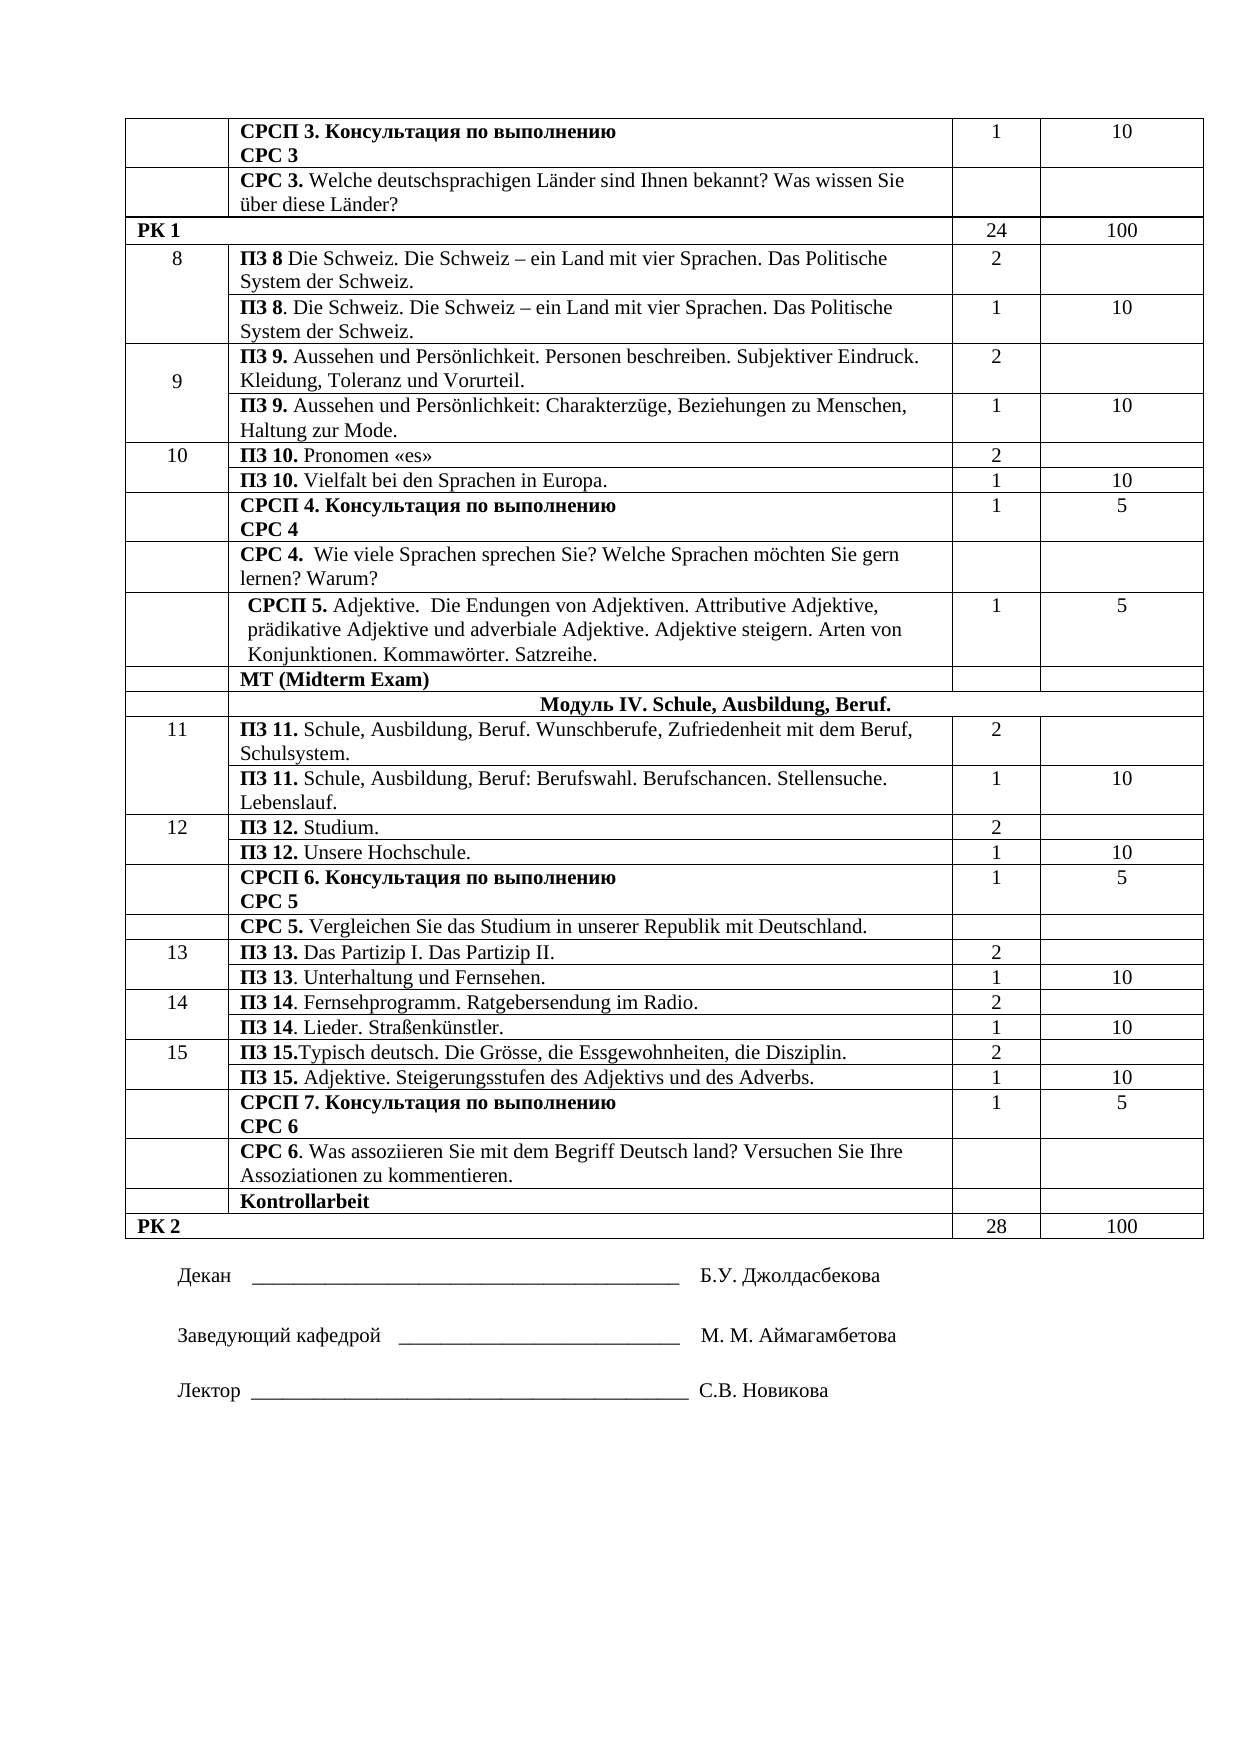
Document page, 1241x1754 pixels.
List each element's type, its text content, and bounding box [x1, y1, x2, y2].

table_cell [126, 119, 228, 167]
table_cell СРС 6. Was assoziieren Sie mit dem Begriff Deutsch land? Versuchen Sie Ihre Assoziationen zu kommentieren. [229, 1139, 952, 1187]
table_cell [1041, 542, 1203, 592]
table_cell СРСП 6. Консультация по выполнению СРС 5 [229, 865, 952, 913]
table_cell 1 [953, 965, 1040, 989]
table_cell СРС 5. Vergleichen Sie das Studium in unserer Republik mit Deutschland. [229, 915, 952, 938]
table_cell 10 [1041, 468, 1203, 492]
table_cell [1041, 915, 1203, 938]
table_cell 14 [126, 990, 228, 1039]
table_cell 1 [953, 766, 1040, 814]
table_cell ПЗ 9. Aussehen und Persönlichkeit: Charakterzüge, Beziehungen zu Menschen, Haltung zur Mode. [229, 394, 952, 442]
table_cell 10 [1041, 1065, 1203, 1089]
table_cell [126, 667, 228, 691]
table_cell [1041, 990, 1203, 1014]
table_cell 10 [1041, 840, 1203, 864]
table_cell 1 [953, 119, 1040, 167]
table_cell 1 [953, 840, 1040, 864]
table_cell РК 2 [126, 1214, 952, 1238]
table_cell 10 [126, 443, 228, 492]
table_cell 8 [126, 245, 228, 343]
table_cell ПЗ 12. Unsere Hochschule. [229, 840, 952, 864]
table_cell [126, 593, 228, 666]
table_cell Модуль IV. Schule, Ausbildung, Beruf. [229, 692, 1203, 716]
table_cell ПЗ 11. Schule, Ausbildung, Beruf: Berufswahl. Berufschancen. Stellensuche. Lebenslauf. [229, 766, 952, 814]
table_cell [1041, 940, 1203, 964]
table_cell 1 [953, 593, 1040, 666]
table_cell РК 1 [126, 218, 952, 244]
table_cell [1041, 1139, 1203, 1187]
table_cell [1041, 1189, 1203, 1213]
table_cell СРС 4. Wie viele Sprachen sprechen Sie? Welche Sprachen möchten Sie gern lernen? Warum? [229, 542, 952, 592]
table_cell [126, 542, 228, 592]
table_cell ПЗ 12. Studium. [229, 815, 952, 839]
table_cell 2 [953, 1040, 1040, 1064]
table_cell 1 [953, 1090, 1040, 1138]
table_cell [953, 915, 1040, 938]
table_cell 12 [126, 815, 228, 864]
table_cell 11 [126, 717, 228, 814]
table_cell СРС 3. Welche deutschsprachigen Länder sind Ihnen bekannt? Was wissen Sie über diese Länder? [229, 168, 952, 216]
table_cell 5 [1041, 865, 1203, 913]
table_cell [126, 865, 228, 913]
table_cell ПЗ 8 Die Schweiz. Die Schweiz – ein Land mit vier Sprachen. Das Politische System der Schweiz. [229, 245, 952, 294]
table_cell 1 [953, 468, 1040, 492]
table_cell [1041, 168, 1203, 216]
table_cell [1041, 1040, 1203, 1064]
table_cell 2 [953, 245, 1040, 294]
table_cell 9 [126, 344, 228, 442]
table_cell СРСП 7. Консультация по выполнению СРС 6 [229, 1090, 952, 1138]
table_cell [126, 168, 228, 216]
table_cell СРСП 3. Консультация по выполнению СРС 3 [229, 119, 952, 167]
table_cell 24 [953, 218, 1040, 244]
table_cell 1 [953, 865, 1040, 913]
table_cell [126, 1189, 228, 1213]
text Лектор __________________________________________ С.В. Новикова [177, 1378, 1152, 1402]
table_cell [953, 1189, 1040, 1213]
table_cell 1 [953, 394, 1040, 442]
table_cell ПЗ 13. Das Partizip I. Das Partizip II. [229, 940, 952, 964]
table_cell 2 [953, 990, 1040, 1014]
table_cell ПЗ 11. Schule, Ausbildung, Beruf. Wunschberufe, Zufriedenheit mit dem Beruf, Schulsystem. [229, 717, 952, 765]
table_cell [953, 542, 1040, 592]
table_cell 10 [1041, 766, 1203, 814]
table_cell 1 [953, 1065, 1040, 1089]
table_cell 100 [1041, 218, 1203, 244]
table_cell СРСП 4. Консультация по выполнению СРС 4 [229, 493, 952, 541]
table_cell ПЗ 13. Unterhaltung und Fernsehen. [229, 965, 952, 989]
table_cell ПЗ 9. Aussehen und Persönlichkeit. Personen beschreiben. Subjektiver Eindruck. Kleidung, Toleranz und Vorurteil. [229, 344, 952, 392]
table_cell Kontrollarbeit [229, 1189, 952, 1213]
table_cell [953, 168, 1040, 216]
table_cell 1 [953, 1015, 1040, 1039]
table_cell ПЗ 10. Pronomen «es» [229, 443, 952, 467]
table_cell [953, 667, 1040, 691]
table_cell 2 [953, 443, 1040, 467]
table_cell [1041, 443, 1203, 467]
table_cell 1 [953, 295, 1040, 343]
table_cell ПЗ 15.Typisch deutsch. Die Grösse, die Essgewohnheiten, die Disziplin. [229, 1040, 952, 1064]
table_cell 2 [953, 717, 1040, 765]
table_cell 15 [126, 1040, 228, 1089]
table_cell 10 [1041, 119, 1203, 167]
table_cell ПЗ 8. Die Schweiz. Die Schweiz – ein Land mit vier Sprachen. Das Politische System der Schweiz. [229, 295, 952, 343]
table_cell [1041, 245, 1203, 294]
table_cell [1041, 717, 1203, 765]
table_cell 1 [953, 493, 1040, 541]
table_cell [126, 692, 228, 716]
table_cell 5 [1041, 493, 1203, 541]
table_cell 10 [1041, 295, 1203, 343]
table_cell 13 [126, 940, 228, 989]
text Заведующий кафедрой ___________________________ М. М. Аймагамбетова [177, 1323, 1152, 1347]
table_cell [126, 493, 228, 541]
table_cell 5 [1041, 1090, 1203, 1138]
table_cell [1041, 667, 1203, 691]
table_cell 2 [953, 940, 1040, 964]
table_cell [1041, 815, 1203, 839]
text Декан _________________________________________ Б.У. Джолдасбекова [177, 1263, 1152, 1287]
table_cell [953, 1139, 1040, 1187]
table_cell [126, 915, 228, 938]
table_cell 10 [1041, 1015, 1203, 1039]
table_cell 10 [1041, 394, 1203, 442]
table_cell ПЗ 10. Vielfalt bei den Sprachen in Europa. [229, 468, 952, 492]
table_cell МТ (Midterm Exam) [229, 667, 952, 691]
table_cell 5 [1041, 593, 1203, 666]
table_cell 2 [953, 815, 1040, 839]
table_cell 10 [1041, 965, 1203, 989]
table_cell [1041, 344, 1203, 392]
table_cell ПЗ 14. Lieder. Straßenkünstler. [229, 1015, 952, 1039]
table_cell СРСП 5. Adjektive. Die Endungen von Adjektiven. Attributive Adjektive, prädikative Adjektive und adverbiale Adjektive. Adjektive steigern. Arten von Konjunktionen. Kommawörter. Satzreihe. [229, 593, 952, 666]
table_cell ПЗ 15. Adjektive. Steigerungsstufen des Adjektivs und des Adverbs. [229, 1065, 952, 1089]
table_cell 100 [1041, 1214, 1203, 1238]
table_cell ПЗ 14. Fernsehprogramm. Ratgebersendung im Radio. [229, 990, 952, 1014]
table_cell 2 [953, 344, 1040, 392]
table_cell [126, 1139, 228, 1187]
table_cell 28 [953, 1214, 1040, 1238]
table_cell [126, 1090, 228, 1138]
